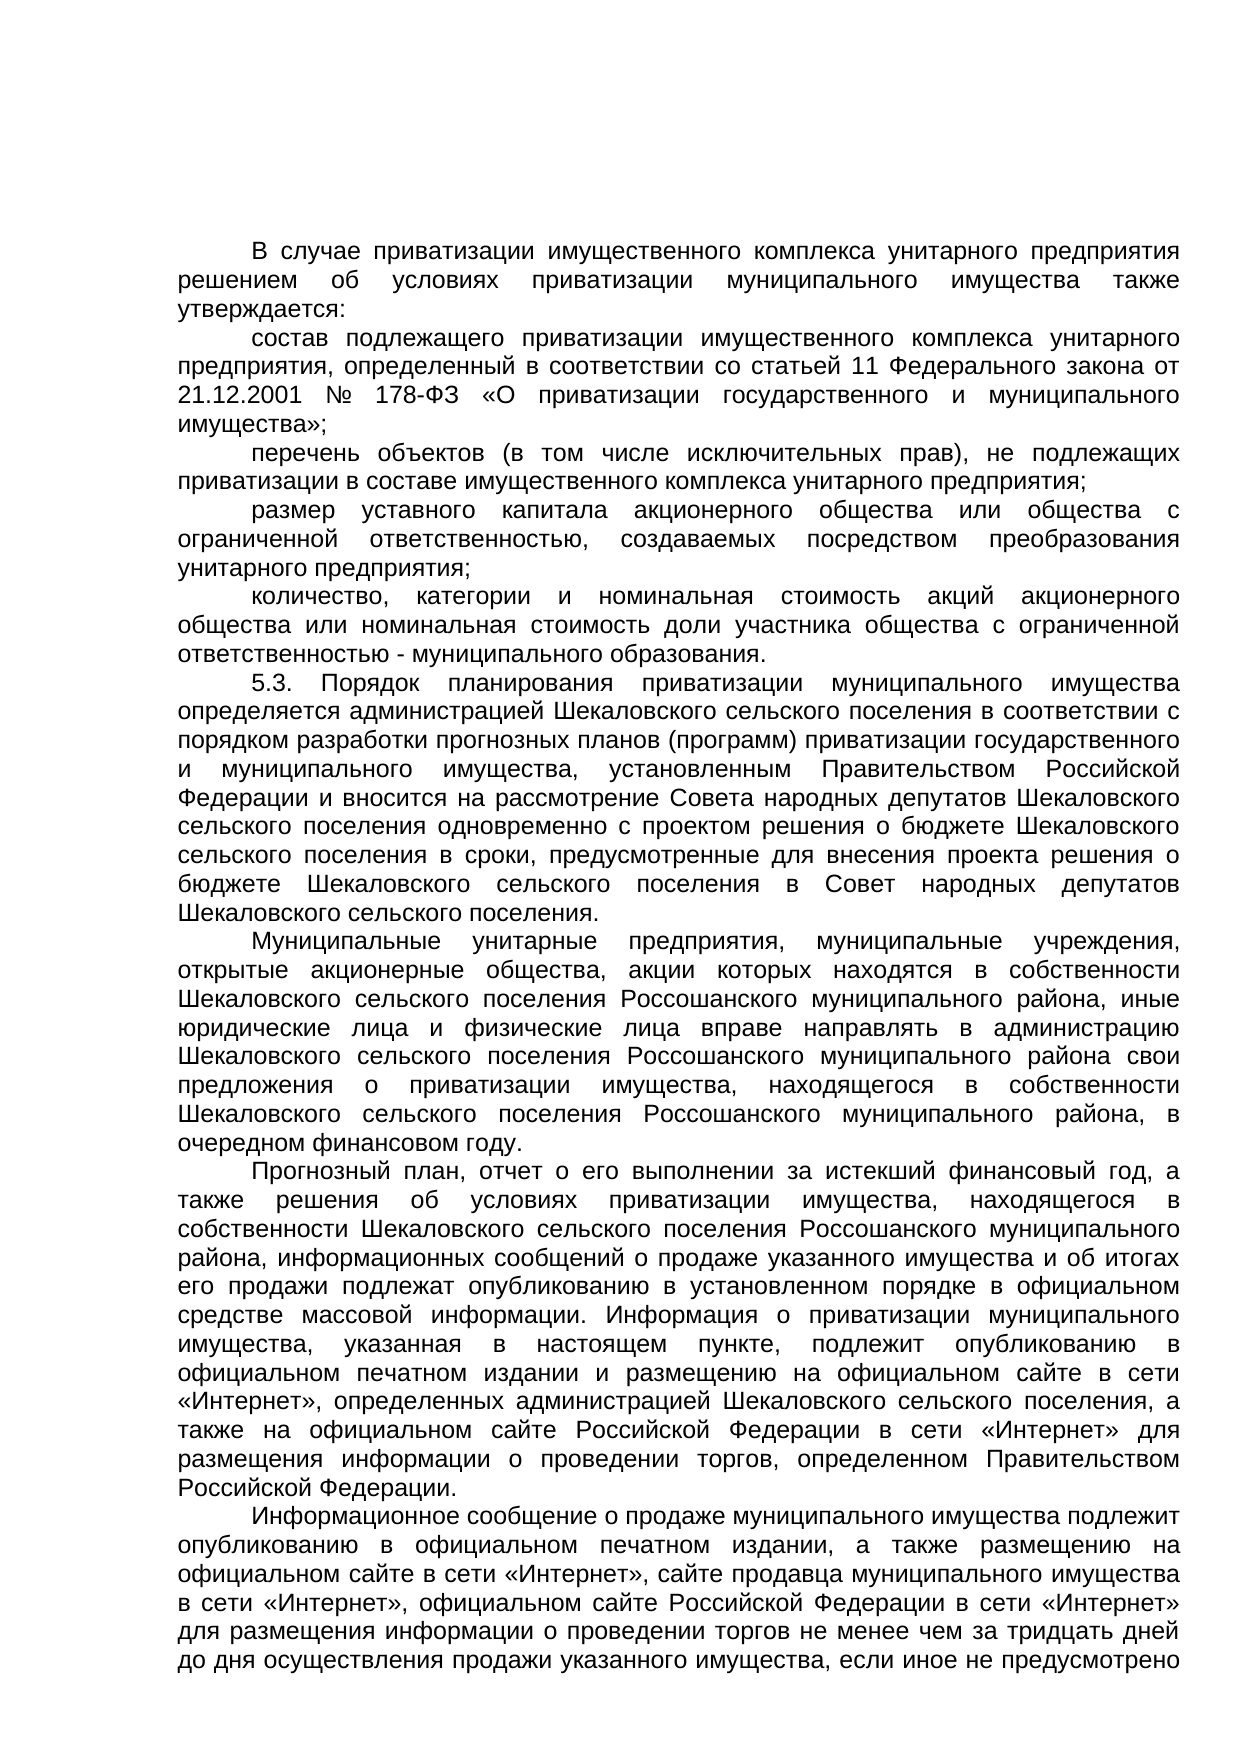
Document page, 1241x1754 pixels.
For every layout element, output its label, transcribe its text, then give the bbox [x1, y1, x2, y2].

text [177, 1501, 1181, 1674]
text размер уставного капитала акционерного общества или общества с ограниченной ответственностью, создаваемых посредством преобразования унитарного предприятия; [177, 495, 1181, 581]
text Муниципальные унитарные предприятия, муниципальные учреждения, открытые акционерные общества, акции которых находятся в собственности Шекаловского сельского поселения Россошанского муниципального района, иные юридические лица и физические лица вправе направлять в администрацию Шекаловского сельского поселения Россошанского муниципального района свои предложения о приватизации имущества, находящегося в собственности Шекаловского сельского поселения Россошанского муниципального района, в очередном финансовом году. [177, 926, 1181, 1156]
text состав подлежащего приватизации имущественного комплекса унитарного предприятия, определенный в соответствии со статьей 11 Федерального закона от 21.12.2001 № 178-ФЗ «О приватизации государственного и муниципального имущества»; [177, 322, 1181, 437]
text перечень объектов (в том числе исключительных прав), не подлежащих приватизации в составе имущественного комплекса унитарного предприятия; [177, 437, 1181, 495]
text 5.3. Порядок планирования приватизации муниципального имущества определяется администрацией Шекаловского сельского поселения в соответствии с порядком разработки прогнозных планов (программ) приватизации государственного и муниципального имущества, установленным Правительством Российской Федерации и вносится на рассмотрение Совета народных депутатов Шекаловского сельского поселения одновременно с проектом решения о бюджете Шекаловского сельского поселения в сроки, предусмотренные для внесения проекта решения о бюджете Шекаловского сельского поселения в Совет народных депутатов Шекаловского сельского поселения. [177, 667, 1181, 926]
text количество, категории и номинальная стоимость акций акционерного общества или номинальная стоимость доли участника общества с ограниченной ответственностью - муниципального образования. [177, 581, 1181, 667]
text Прогнозный план, отчет о его выполнении за истекший финансовый год, а также решения об условиях приватизации имущества, находящегося в собственности Шекаловского сельского поселения Россошанского муниципального района, информационных сообщений о продаже указанного имущества и об итогах его продажи подлежат опубликованию в установленном порядке в официальном средстве массовой информации. Информация о приватизации муниципального имущества, указанная в настоящем пункте, подлежит опубликованию в официальном печатном издании и размещению на официальном сайте в сети «Интернет», определенных администрацией Шекаловского сельского поселения, а также на официальном сайте Российской Федерации в сети «Интернет» для размещения информации о проведении торгов, определенном Правительством Российской Федерации. [177, 1156, 1181, 1501]
text В случае приватизации имущественного комплекса унитарного предприятия решением об условиях приватизации муниципального имущества также утверждается: [177, 236, 1181, 322]
